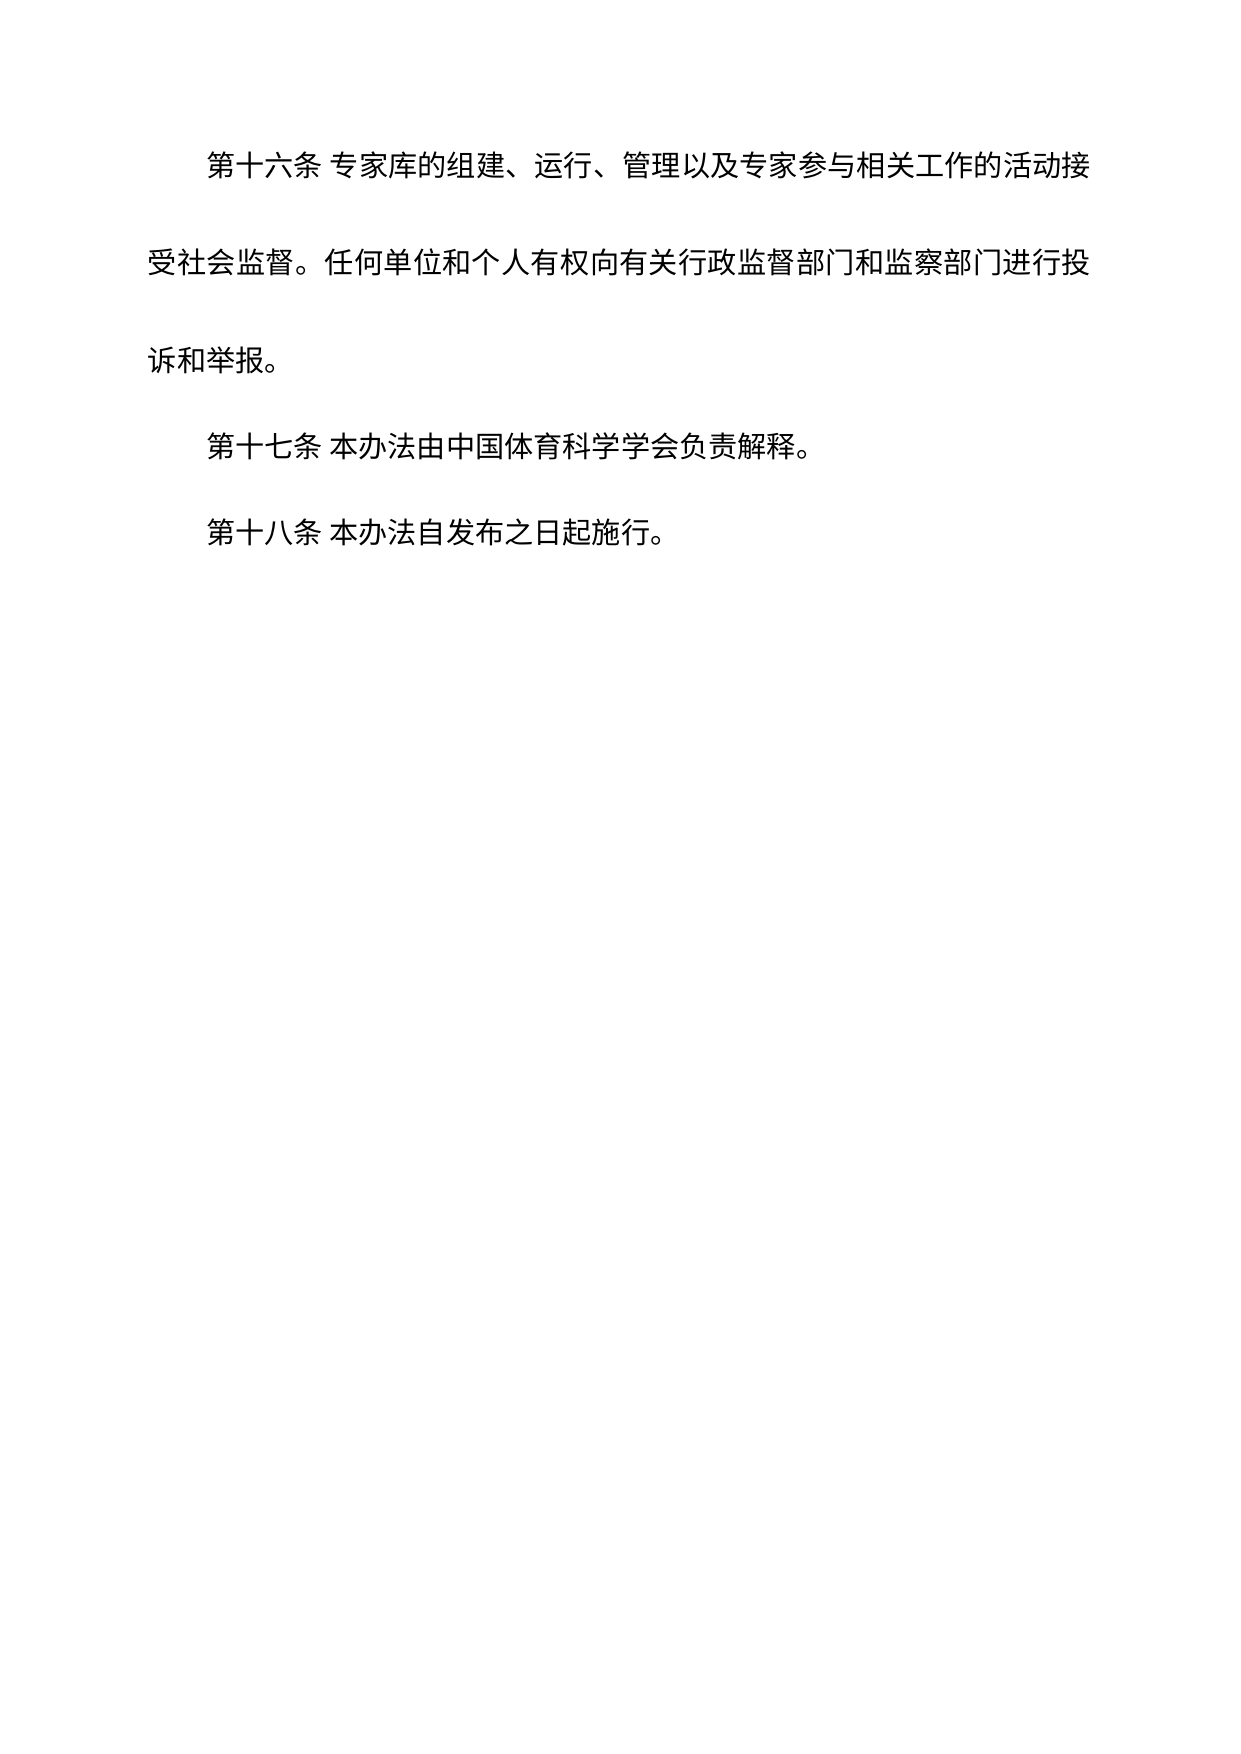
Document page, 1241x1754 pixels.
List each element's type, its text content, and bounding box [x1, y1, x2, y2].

list 第十六条 专家库的组建、运行、管理以及专家参与相关工作的活动接受社会监督。任何单位和个人有权向有关行政监督部门和监察部门进行投诉和举报。 [148, 131, 1092, 391]
text 第十八条 本办法自发布之日起施行。 [148, 498, 1092, 563]
list 第十七条 本办法由中国体育科学学会负责解释。 [148, 412, 1092, 477]
